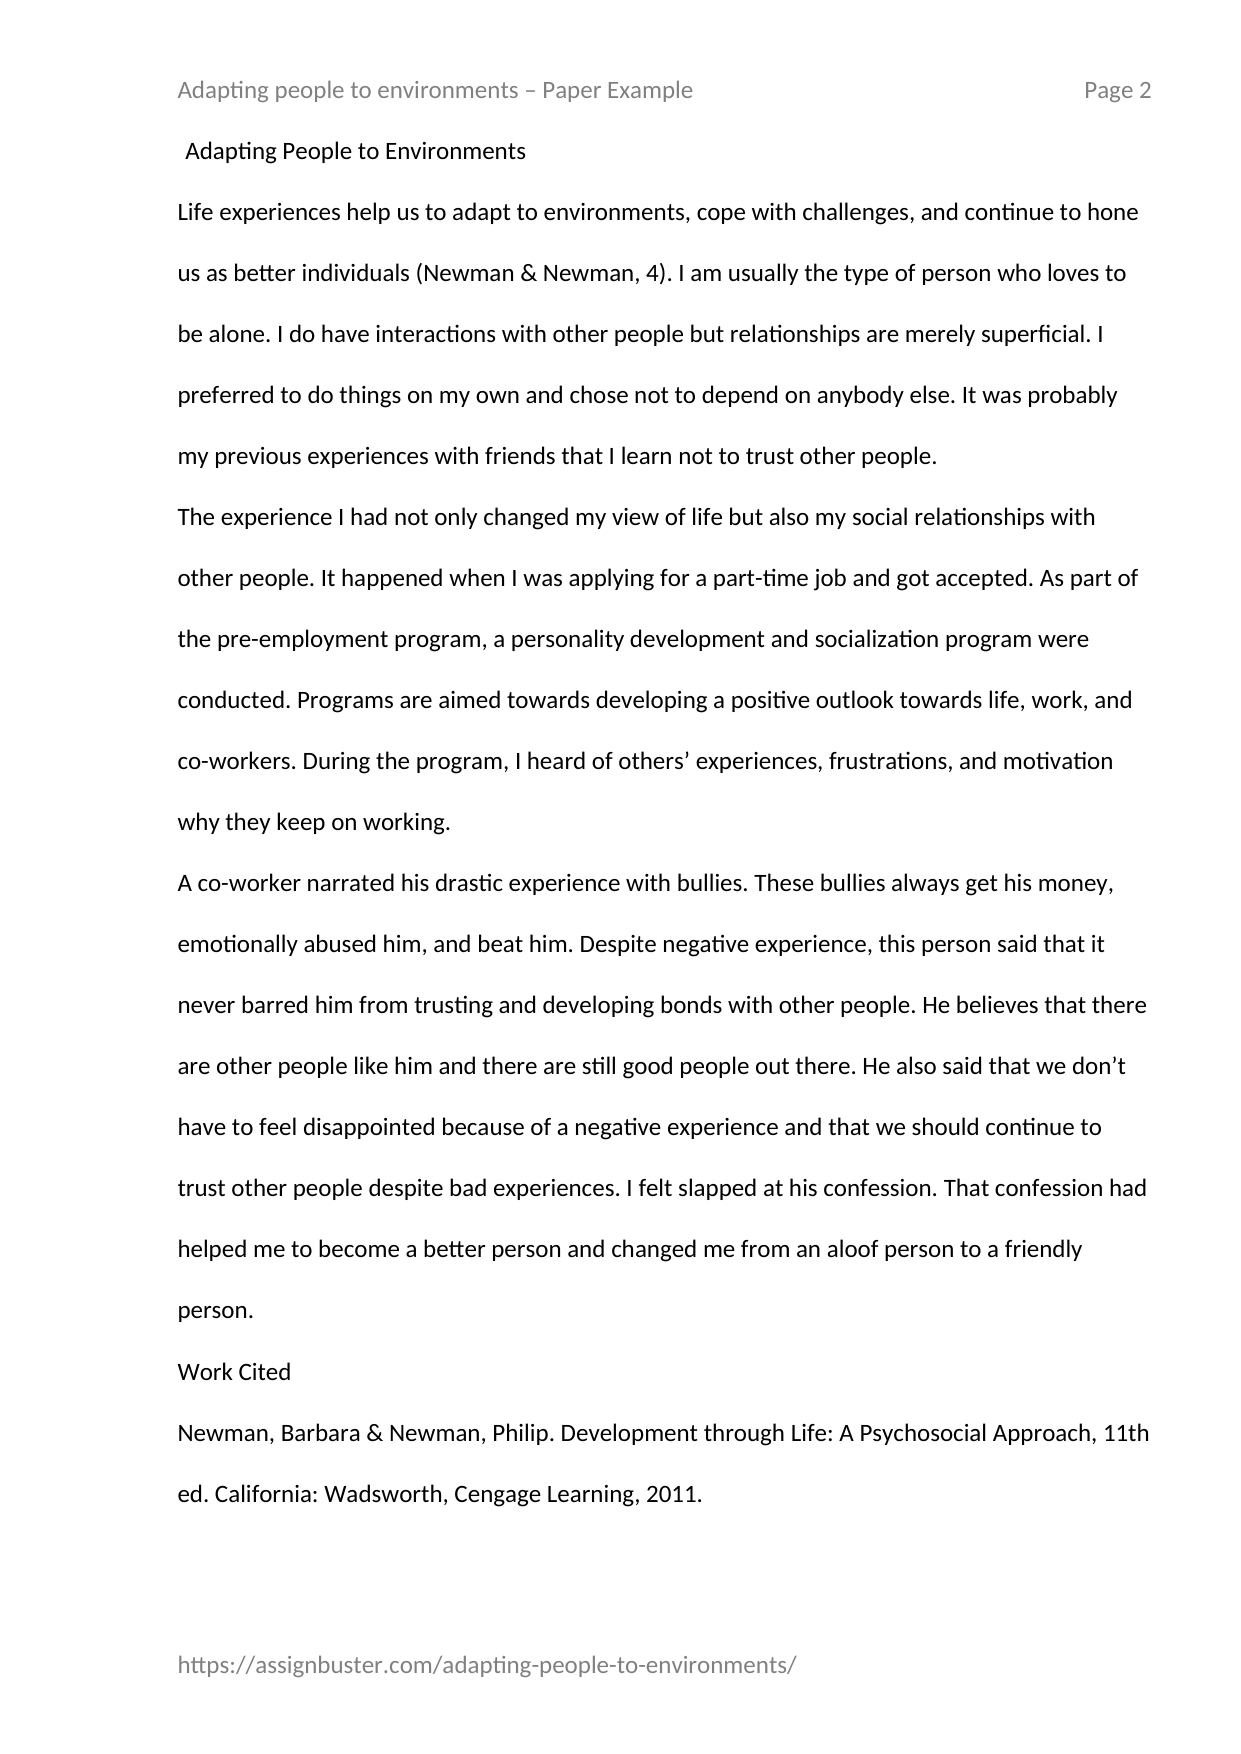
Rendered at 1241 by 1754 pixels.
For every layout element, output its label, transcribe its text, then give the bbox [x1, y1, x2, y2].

text ﻿ Adapting People to Environments Life experiences help us to adapt to environments, cope with challenges, and continue to hone us as better individuals (Newman & Newman, 4). I am usually the type of person who loves to be alone. I do have interactions with other people but relationships are merely superficial. I preferred to do things on my own and chose not to depend on anybody else. It was probably my previous experiences with friends that I learn not to trust other people. The experience I had not only changed my view of life but also my social relationships with other people. It happened when I was applying for a part-time job and got accepted. As part of the pre-employment program, a personality development and socialization program were conducted. Programs are aimed towards developing a positive outlook towards life, work, and co-workers. During the program, I heard of others’ experiences, frustrations, and motivation why they keep on working. A co-worker narrated his drastic experience with bullies. These bullies always get his money, emotionally abused him, and beat him. Despite negative experience, this person said that it never barred him from trusting and developing bonds with other people. He believes that there are other people like him and there are still good people out there. He also said that we don’t have to feel disappointed because of a negative experience and that we should continue to trust other people despite bad experiences. I felt slapped at his confession. That confession had helped me to become a better person and changed me from an aloof person to a friendly person. Work Cited Newman, Barbara & Newman, Philip. Development through Life: A Psychosocial Approach, 11th ed. California: Wadsworth, Cengage Learning, 2011. [177, 135, 1152, 1508]
